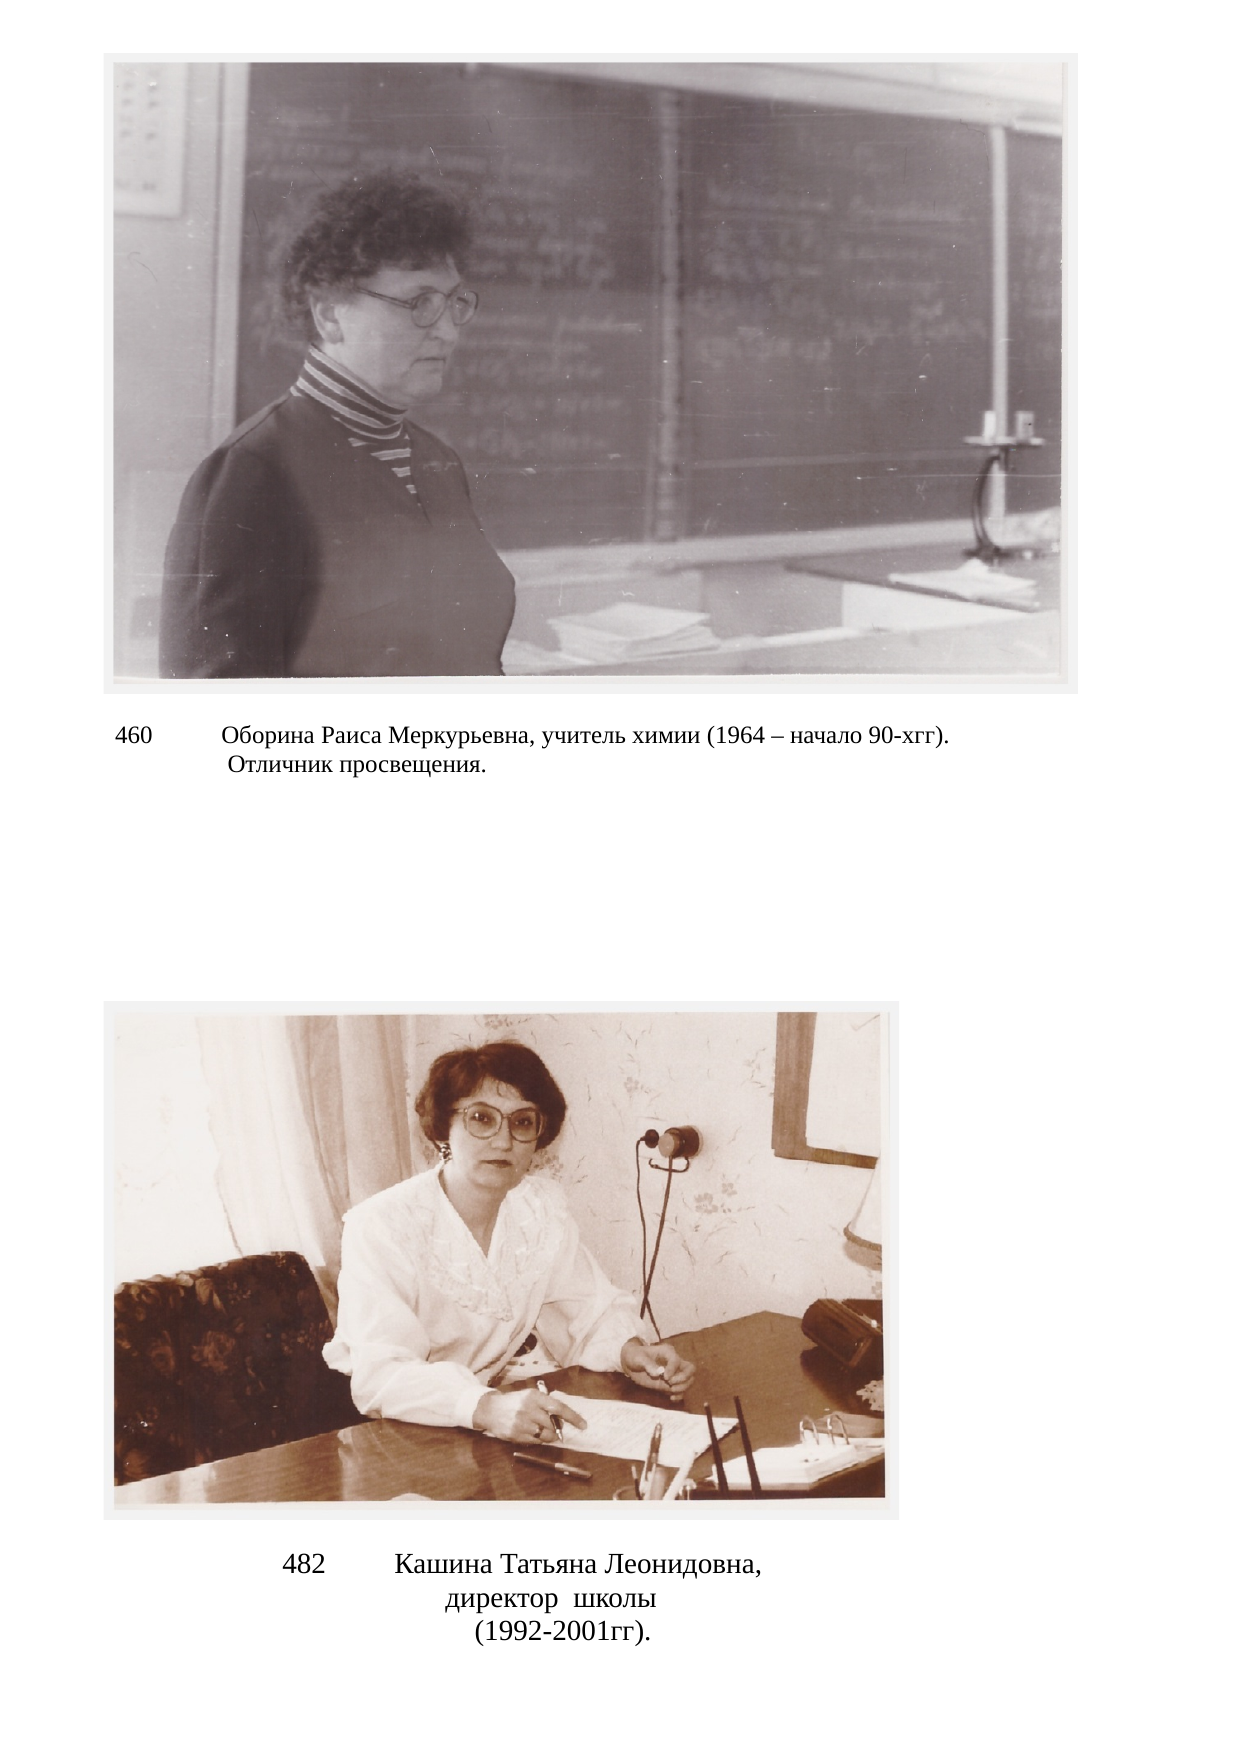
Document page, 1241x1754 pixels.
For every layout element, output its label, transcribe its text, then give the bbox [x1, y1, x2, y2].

picture [103, 53, 1078, 694]
table_header 482 [271, 1545, 383, 1647]
table_header 460 [104, 719, 210, 789]
picture [103, 1001, 900, 1520]
table_header Кашина Татьяна Леонидовна, директор школы (1992-2001гг). [383, 1545, 825, 1647]
table_header Оборина Раиса Меркурьевна, учитель химии (1964 – начало 90-хгг). Отличник просвещения. [210, 719, 1085, 789]
